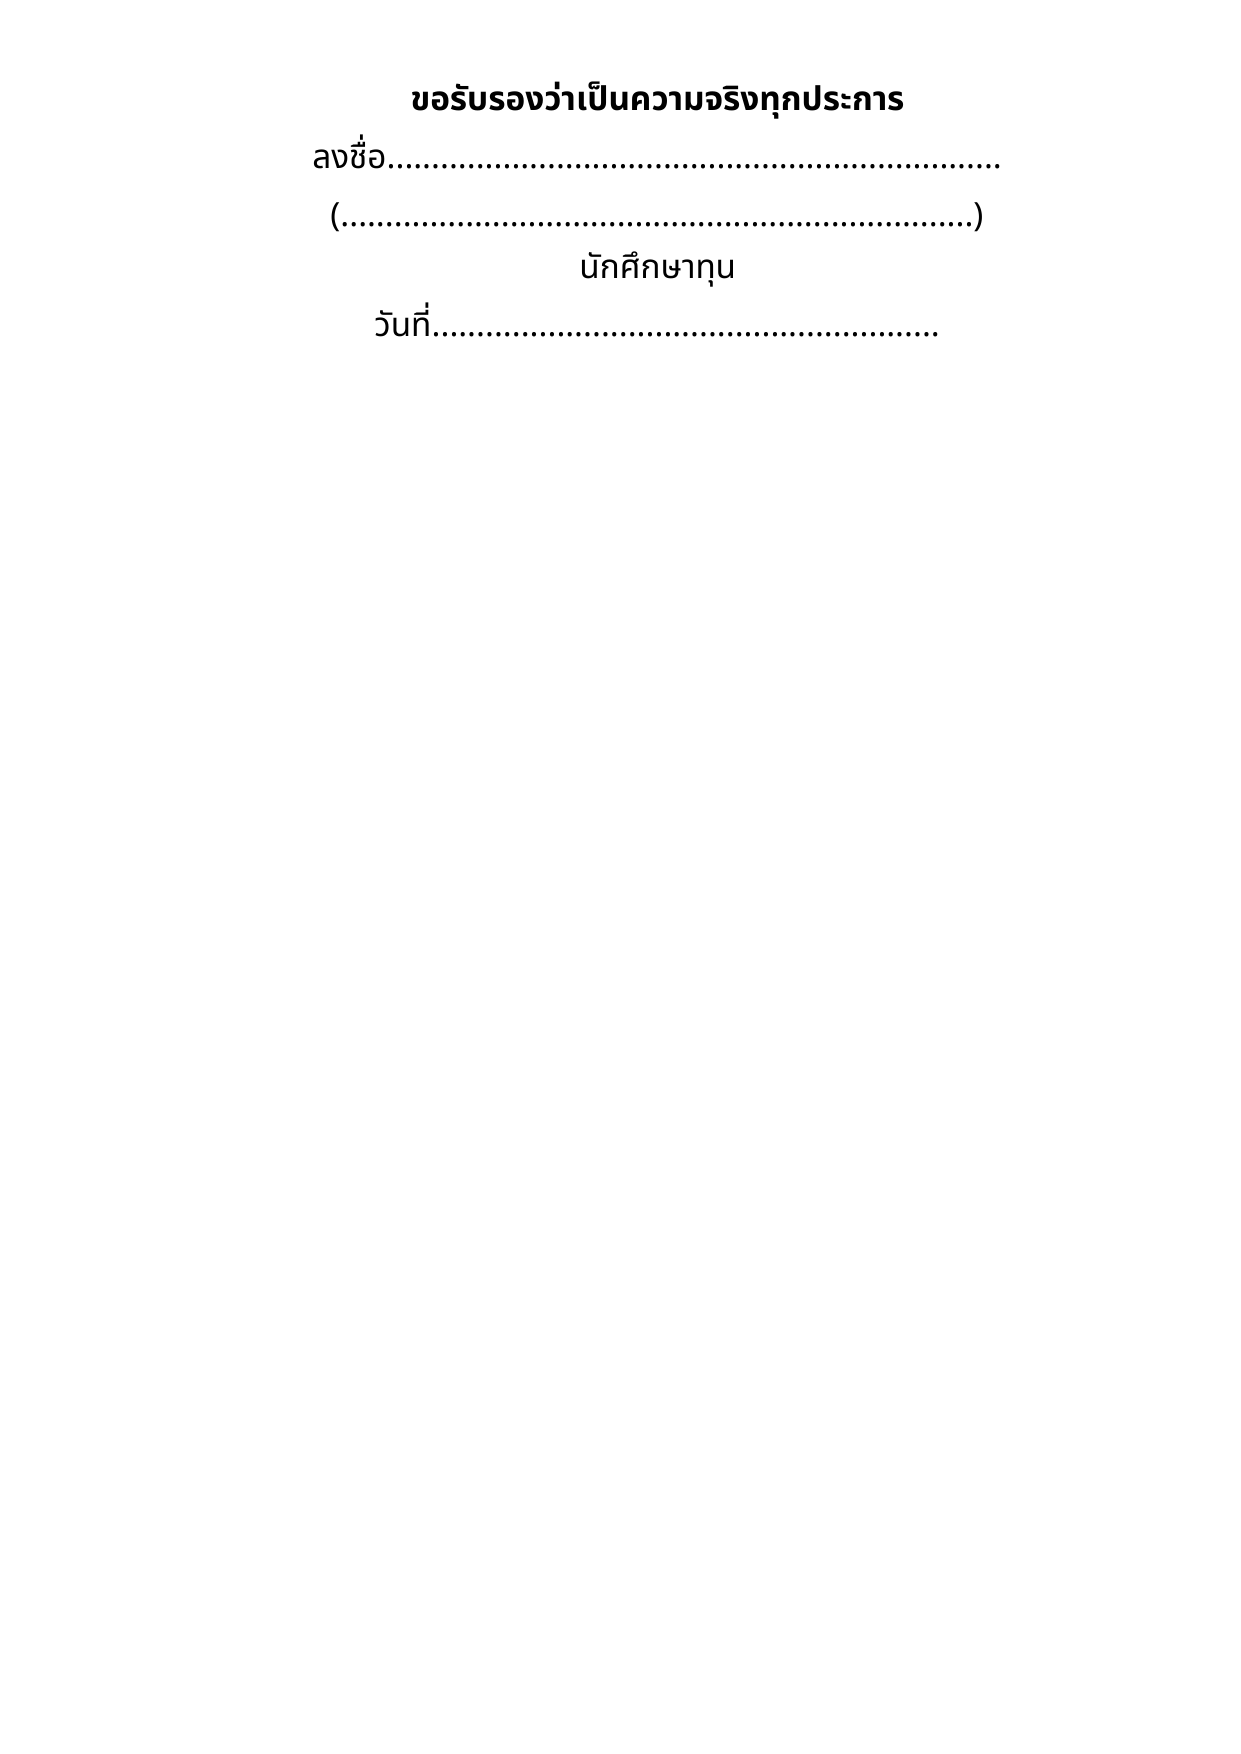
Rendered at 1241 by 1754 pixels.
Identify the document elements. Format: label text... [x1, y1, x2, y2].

text วันที่......................................................... [75, 301, 1165, 352]
text นักศึกษาทุน [75, 243, 1165, 294]
text (.......................................................................) [75, 191, 1165, 236]
text ลงชื่อ..................................................................... [75, 133, 1165, 183]
text ขอรับรองว่าเป็นความจริงทุกประการ [75, 75, 1165, 125]
